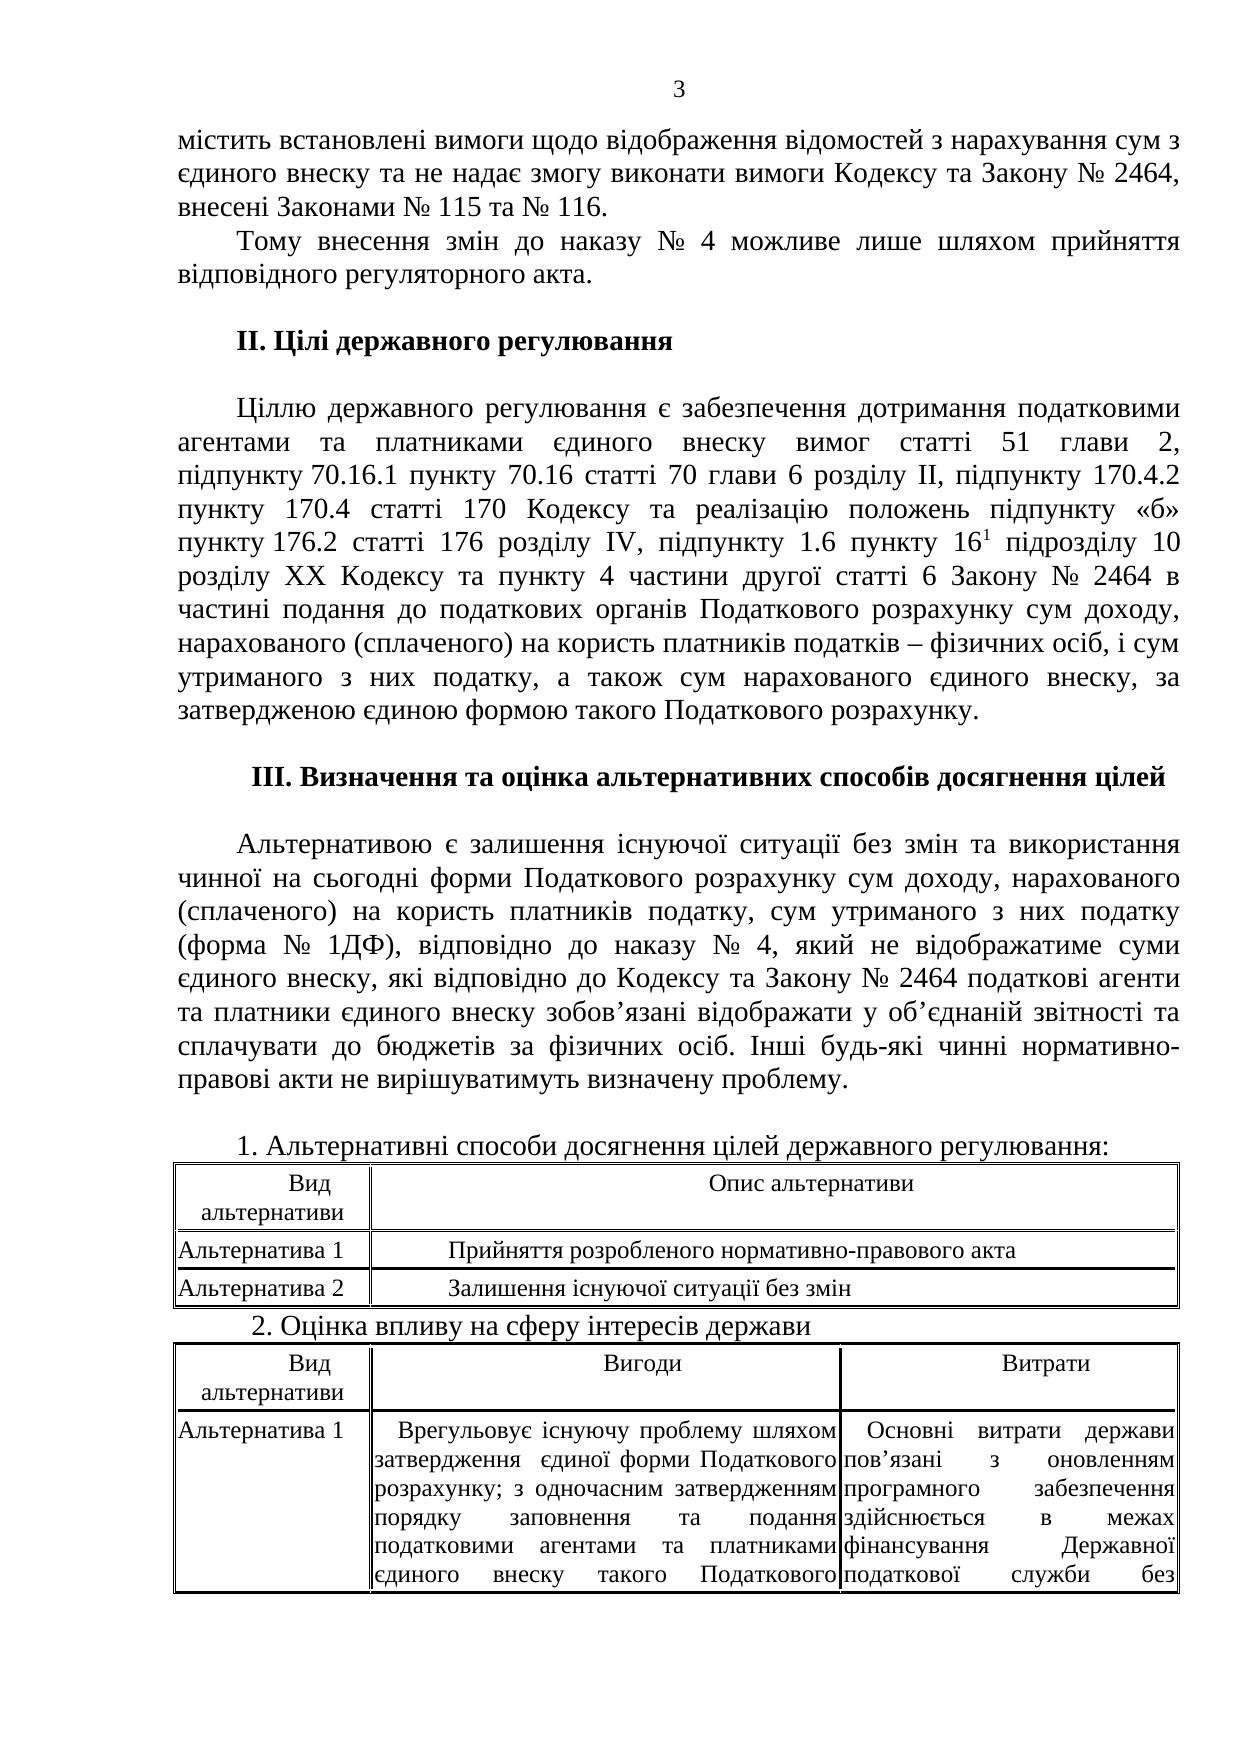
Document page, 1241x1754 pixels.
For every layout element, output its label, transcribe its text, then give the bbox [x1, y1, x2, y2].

table_cell Залишення існуючої ситуації без змін [371, 1267, 1177, 1305]
text 1. Альтернативні способи досягнення цілей державного регулювання: [177, 1128, 1181, 1162]
text Альтернативою є залишення існуючої ситуації без змін та використання чинної на сьогодні форми Податкового розрахунку сум доходу, нарахованого (сплаченого) на користь платників податку, сум утриманого з них податку (форма № 1ДФ), відповідно до наказу № 4, який не відображатиме суми єдиного внеску, які відповідно до Кодексу та Закону № 2464 податкові агенти та платники єдиного внеску зобов’язані відображати у об’єднаній звітності та сплачувати до бюджетів за фізичних осіб. Інші будь-які чинні нормативно-правові акти не вирішуватимуть визначену проблему. [177, 826, 1181, 1095]
table_cell Альтернатива 2 [176, 1267, 371, 1305]
table_cell Альтернатива 1 [176, 1409, 371, 1591]
text Ціллю державного регулювання є забезпечення дотримання податковими агентами та платниками єдиного внеску вимог статті 51 глави 2, підпункту 70.16.1 пункту 70.16 статті 70 глави 6 розділу II, підпункту 170.4.2 пункту 170.4 статті 170 Кодексу та реалізацію положень підпункту «б» пункту 176.2 статті 176 розділу IV, підпункту 1.6 пункту 161 підрозділу 10 розділу XX Кодексу та пункту 4 частини другої статті 6 Закону № 2464 в частині подання до податкових органів Податкового розрахунку сум доходу, нарахованого (сплаченого) на користь платників податків – фізичних осіб, і сум утриманого з них податку, а також сум нарахованого єдиного внеску, за затвердженою єдиною формою такого Податкового розрахунку. [177, 390, 1181, 726]
table_header Вигоди [371, 1345, 840, 1409]
text ІІ. Цілі державного регулювання [177, 323, 1181, 357]
table_cell Прийняття розробленого нормативно-правового акта [371, 1229, 1178, 1267]
table_header Витрати [840, 1345, 1177, 1409]
table_header Вид альтернативи [176, 1344, 371, 1409]
text Тому внесення змін до наказу № 4 можливе лише шляхом прийняття відповідного регуляторного акта. [177, 223, 1181, 290]
table_header Опис альтернативи [371, 1165, 1177, 1229]
table_header Вид альтернативи [176, 1165, 371, 1229]
text 2. Оцінка впливу на сферу інтересів держави [177, 1308, 1181, 1342]
text III. Визначення та оцінка альтернативних способів досягнення цілей [177, 759, 1181, 793]
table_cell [840, 1409, 1177, 1591]
table_cell Альтернатива 1 [174, 1229, 371, 1267]
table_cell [371, 1412, 840, 1591]
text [177, 122, 1181, 223]
